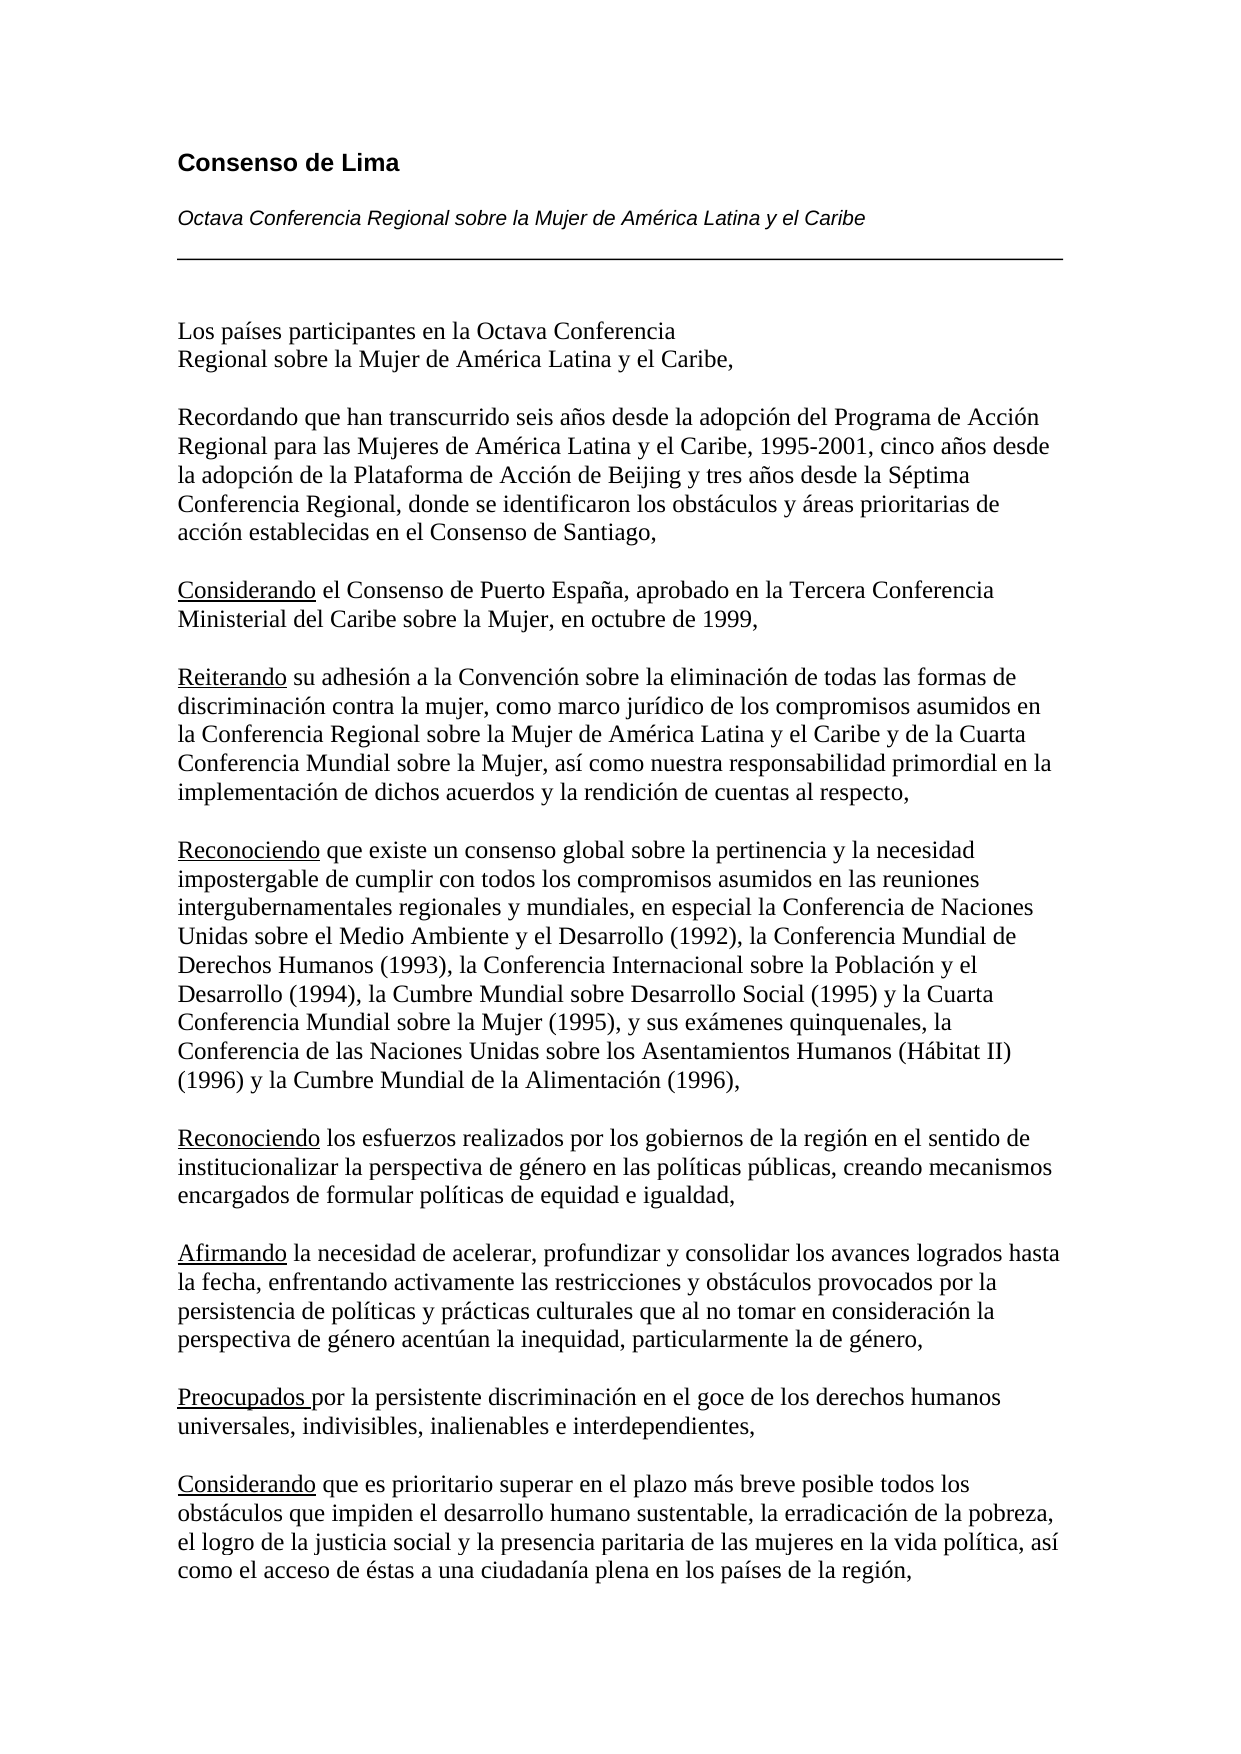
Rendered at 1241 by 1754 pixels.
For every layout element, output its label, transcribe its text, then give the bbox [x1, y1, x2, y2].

text Octava Conferencia Regional sobre la Mujer de América Latina y el Caribe [177, 206, 1063, 229]
text Considerando el Consenso de Puerto España, aprobado en la Tercera Conferencia Ministerial del Caribe sobre la Mujer, en octubre de 1999, [758, 575, 1063, 633]
text Afirmando la necesidad de acelerar, profundizar y consolidar los avances logrados hasta la fecha, enfrentando activamente las restricciones y obstáculos provocados por la persistencia de políticas y prácticas culturales que al no tomar en consideración la perspectiva de género acentúan la inequidad, particularmente la de género, [177, 1238, 1063, 1353]
text Reconociendo los esfuerzos realizados por los gobiernos de la región en el sentido de institucionalizar la perspectiva de género en las políticas públicas, creando mecanismos encargados de formular políticas de equidad e igualdad, [735, 1123, 1063, 1209]
text Consenso de Lima [177, 148, 1063, 176]
text Reiterando su adhesión a la Convención sobre la eliminación de todas las formas de discriminación contra la mujer, como marco jurídico de los compromisos asumidos en la Conferencia Regional sobre la Mujer de América Latina y el Caribe y de la Cuarta Conferencia Mundial sobre la Mujer, así como nuestra responsabilidad primordial en la implementación de dichos acuerdos y la rendición de cuentas al respecto, [177, 662, 1063, 806]
text Recordando que han transcurrido seis años desde la adopción del Programa de Acción Regional para las Mujeres de América Latina y el Caribe, 1995-2001, cinco años desde la adopción de la Plataforma de Acción de Beijing y tres años desde la Séptima Conferencia Regional, donde se identificaron los obstáculos y áreas prioritarias de acción establecidas en el Consenso de Santiago, [177, 402, 1063, 546]
text Preocupados por la persistente discriminación en el goce de los derechos humanos universales, indivisibles, inalienables e interdependientes, [177, 1382, 1063, 1440]
text Los países participantes en la Octava Conferencia Regional sobre la Mujer de América Latina y el Caribe, [177, 316, 1063, 373]
text Reconociendo que existe un consenso global sobre la pertinencia y la necesidad impostergable de cumplir con todos los compromisos asumidos en las reuniones intergubernamentales regionales y mundiales, en especial la Conferencia de Naciones Unidas sobre el Medio Ambiente y el Desarrollo (1992), la Conferencia Mundial de Derechos Humanos (1993), la Conferencia Internacional sobre la Población y el Desarrollo (1994), la Cumbre Mundial sobre Desarrollo Social (1995) y la Cuarta Conferencia Mundial sobre la Mujer (1995), y sus exámenes quinquenales, la Conferencia de las Naciones Unidas sobre los Asentamientos Humanos (Hábitat II) (1996) y la Cumbre Mundial de la Alimentación (1996), [177, 835, 1063, 1094]
